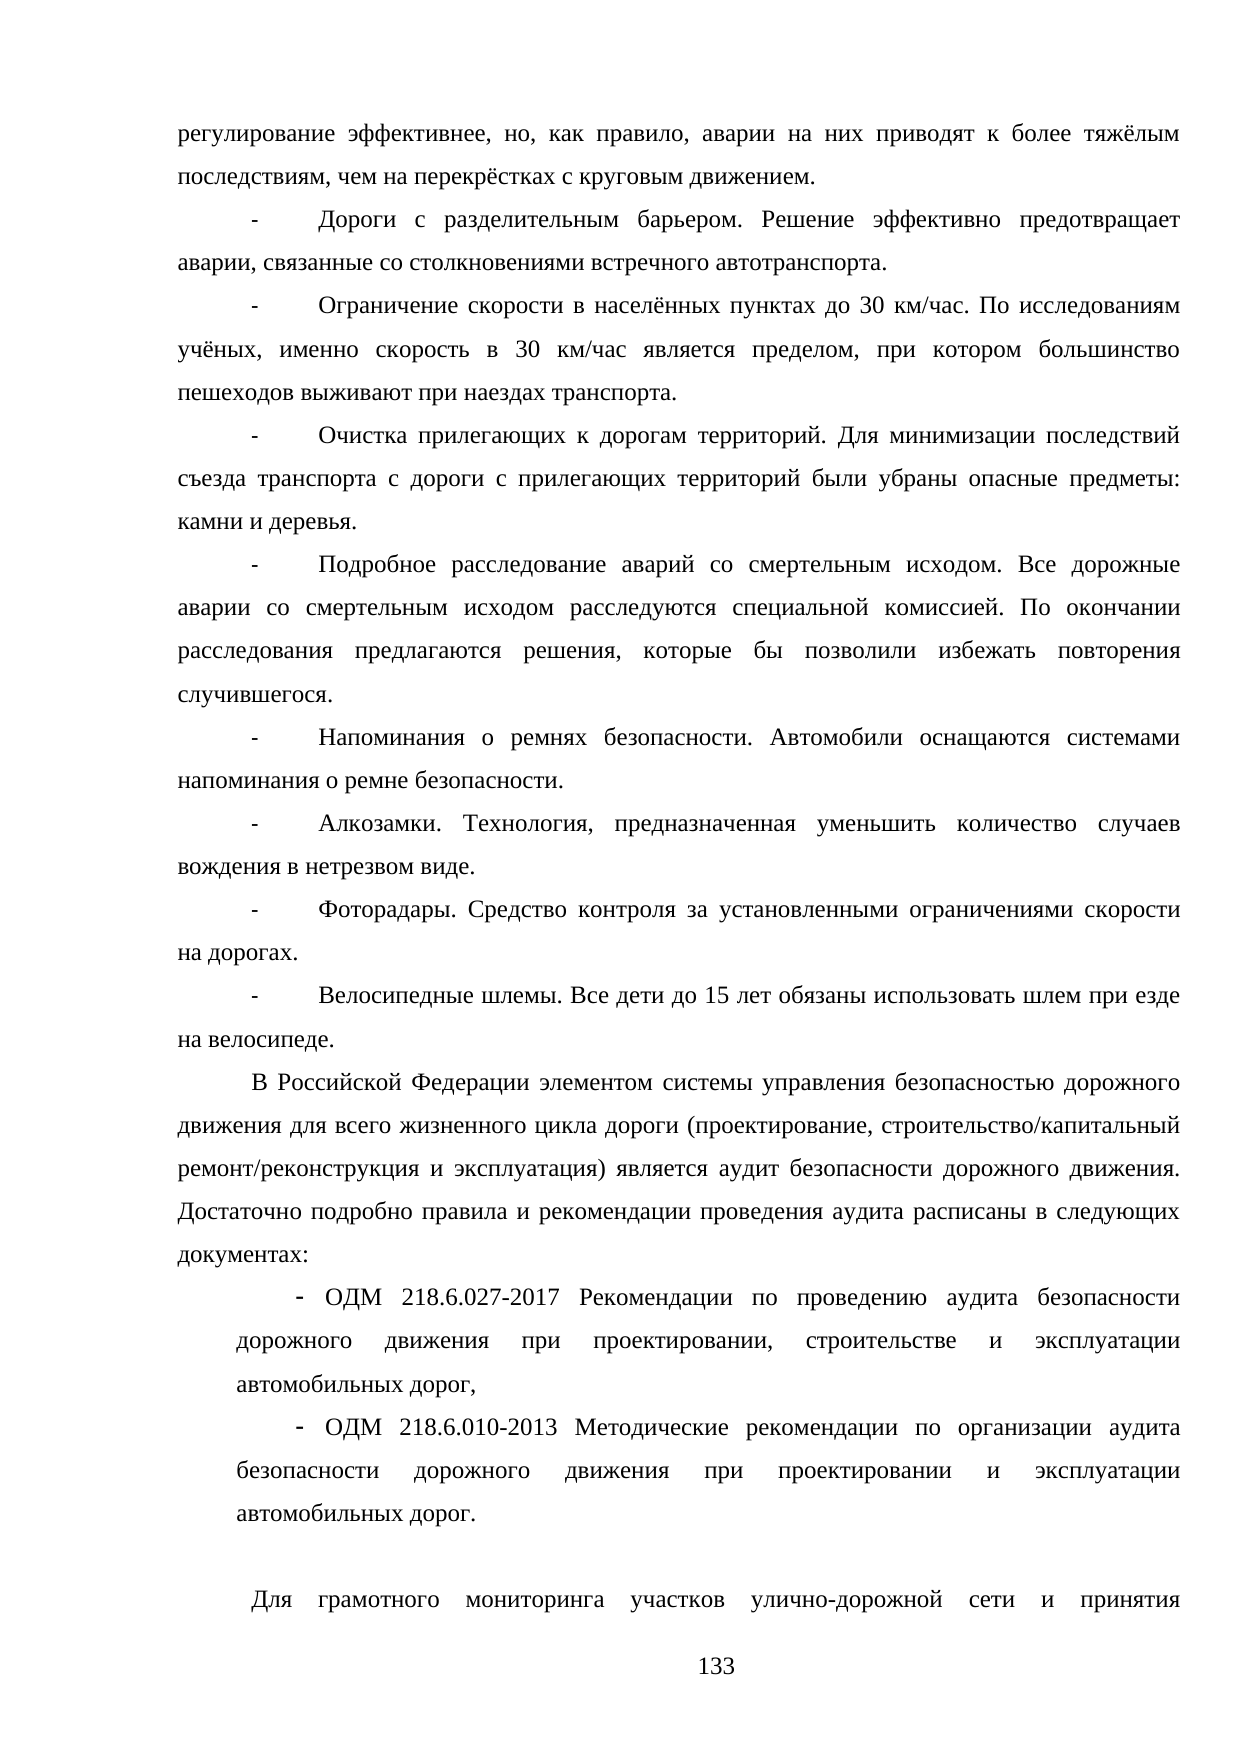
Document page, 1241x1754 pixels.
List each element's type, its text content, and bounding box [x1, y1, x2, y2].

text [177, 1584, 1181, 1613]
list ОДМ 218.6.027-2017 Рекомендации по проведению аудита безопасности дорожного движения при проектировании, строительстве и эксплуатации автомобильных дорог, [236, 1282, 1181, 1397]
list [177, 118, 1181, 190]
text В Российской Федерации элементом системы управления безопасностью дорожного движения для всего жизненного цикла дороги (проектирование, строительство/капитальный ремонт/реконструкция и эксплуатация) является аудит безопасности дорожного движения. Достаточно подробно правила и рекомендации проведения аудита расписаны в следующих документах: [177, 1067, 1181, 1268]
list Напоминания о ремнях безопасности. Автомобили оснащаются системами напоминания о ремне безопасности. [177, 722, 1181, 794]
list Велосипедные шлемы. Все дети до 15 лет обязаны использовать шлем при езде на велосипеде. [177, 981, 1181, 1052]
list Фоторадары. Средство контроля за установленными ограничениями скорости на дорогах. [177, 894, 1181, 966]
list Алкозамки. Технология, предназначенная уменьшить количество случаев вождения в нетрезвом виде. [177, 808, 1181, 880]
list Ограничение скорости в населённых пунктах до 30 км/час. По исследованиям учёных, именно скорость в 30 км/час является пределом, при котором большинство пешеходов выживают при наездах транспорта. [177, 291, 1181, 406]
list ОДМ 218.6.010-2013 Методические рекомендации по организации аудита безопасности дорожного движения при проектировании и эксплуатации автомобильных дорог. [236, 1412, 1181, 1527]
list Подробное расследование аварий со смертельным исходом. Все дорожные аварии со смертельным исходом расследуются специальной комиссией. По окончании расследования предлагаются решения, которые бы позволили избежать повторения случившегося. [177, 549, 1181, 707]
list Дороги с разделительным барьером. Решение эффективно предотвращает аварии, связанные со столкновениями встречного автотранспорта. [177, 204, 1181, 276]
list Очистка прилегающих к дорогам территорий. Для минимизации последствий съезда транспорта с дороги с прилегающих территорий были убраны опасные предметы: камни и деревья. [177, 420, 1181, 535]
